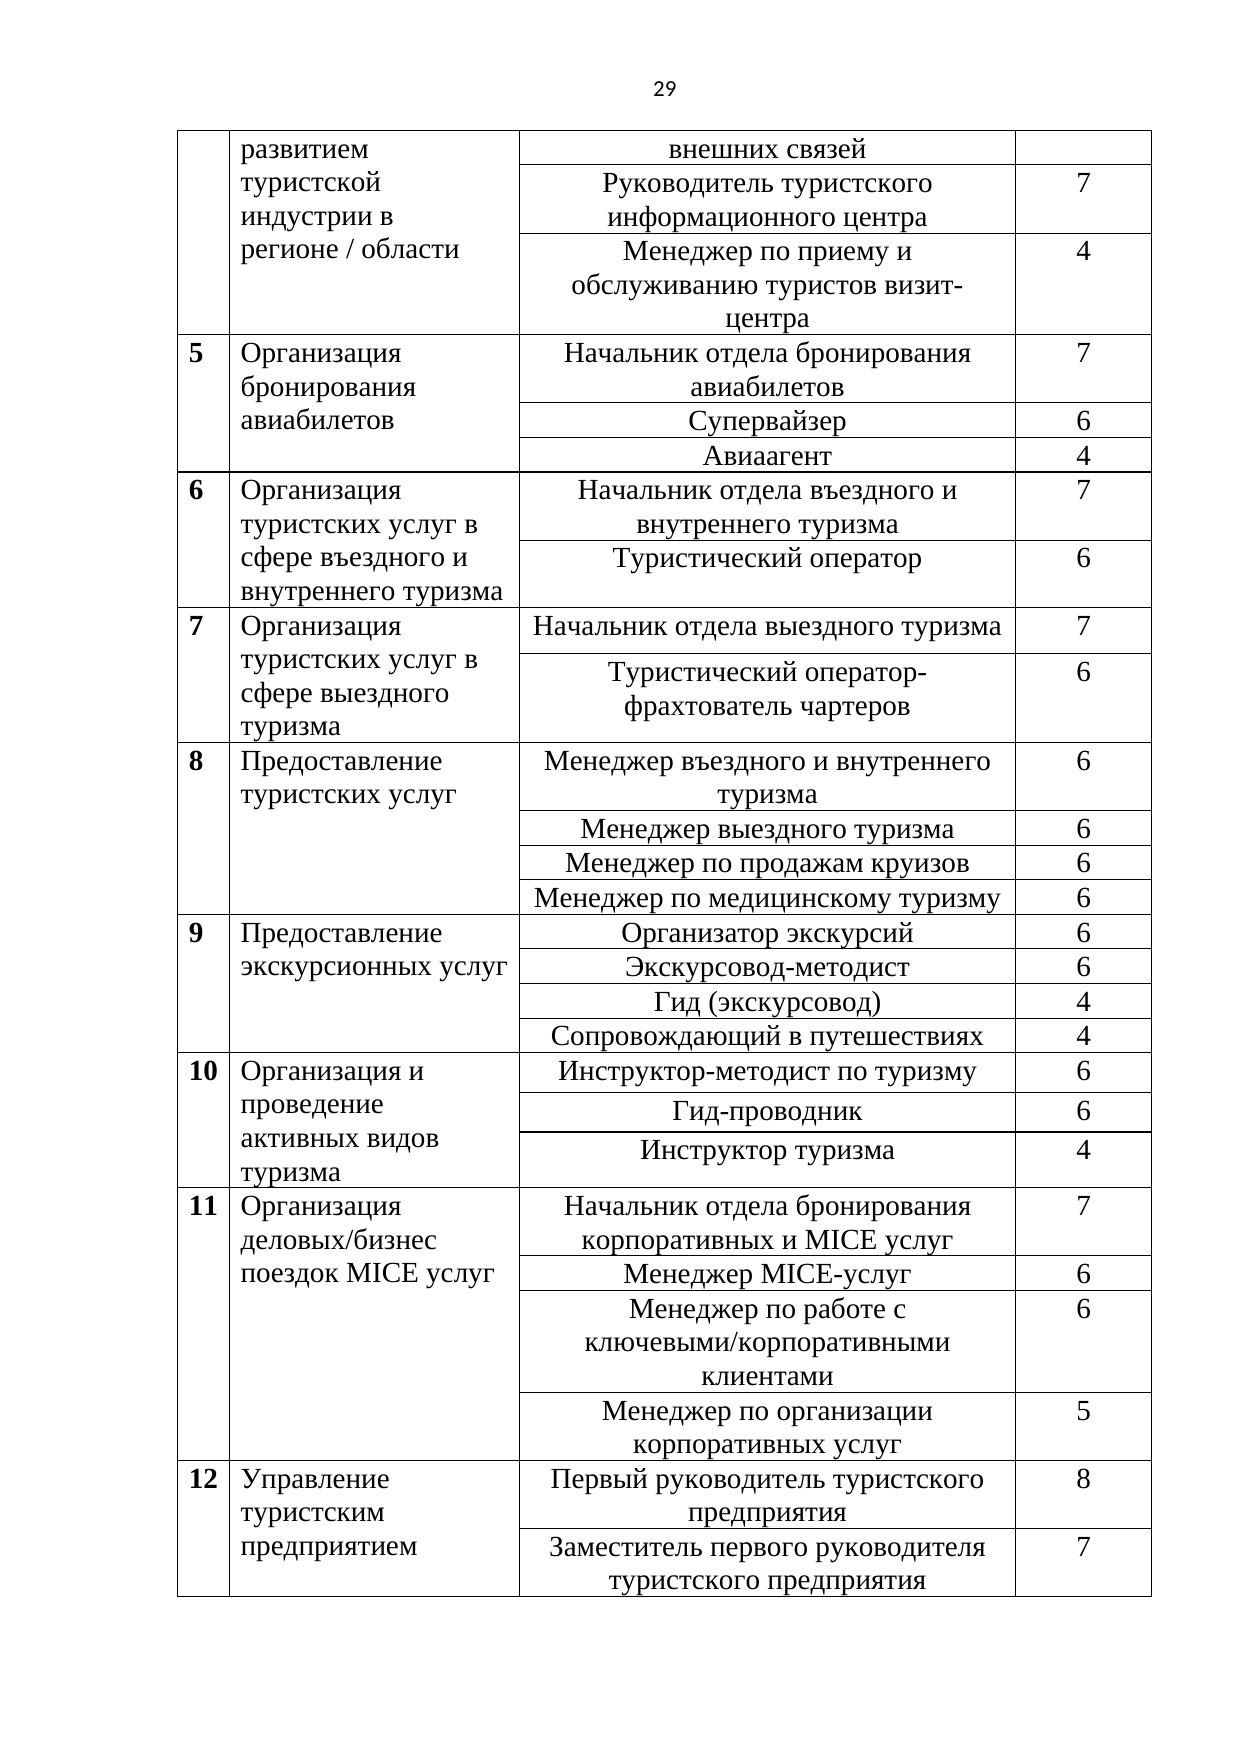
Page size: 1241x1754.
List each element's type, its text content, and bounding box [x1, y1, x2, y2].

table_cell 10 [178, 1053, 229, 1187]
table_cell 11 [178, 1188, 229, 1460]
table_cell 6 [1016, 1053, 1151, 1092]
table_cell 5 [1016, 1393, 1151, 1460]
table_cell Начальник отдела бронирования корпоративных и MICE услуг [520, 1188, 1015, 1255]
table_cell Инструктор туризма [520, 1133, 1015, 1187]
table_cell Руководитель туристского информационного центра [520, 165, 1015, 232]
table_cell 8 [178, 743, 229, 914]
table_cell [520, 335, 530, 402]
table_cell 4 [178, 131, 229, 334]
table_cell Туристический оператор-фрахтователь чартеров [520, 654, 1015, 742]
table_cell 7 [1016, 608, 1151, 653]
table_cell 8 [1016, 131, 1151, 164]
table_cell Сопровождающий в путешествиях [520, 1019, 1015, 1052]
table_cell Инструктор-методист по туризму [520, 1053, 1015, 1092]
table_cell 7 [178, 608, 229, 742]
table_cell 7 [1016, 1188, 1151, 1255]
table_cell Первый руководитель туристского предприятия [520, 1461, 1015, 1528]
table_cell Менеджер по организации корпоративных услуг [520, 1393, 1015, 1460]
table_cell Менеджер MICE-услуг [520, 1256, 1015, 1290]
table_cell 4 [1016, 984, 1151, 1017]
table_cell 4 [1016, 438, 1151, 471]
table_cell 9 [178, 915, 229, 1052]
table_cell 7 [1016, 335, 1151, 402]
table_cell Организация деловых/бизнес поездок MICE услуг [230, 1188, 519, 1460]
table_cell 4 [1016, 1019, 1151, 1052]
table_cell Гид-проводник [520, 1093, 1015, 1131]
table_cell Гид (экскурсовод) [520, 984, 1015, 1017]
table_cell 6 [1016, 1291, 1151, 1392]
table_cell Организация бронирования авиабилетов [230, 335, 519, 471]
table_cell Управление туристским предприятием [230, 1461, 519, 1596]
table_cell Менеджер въездного и внутреннего туризма [520, 743, 1015, 810]
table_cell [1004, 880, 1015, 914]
table_cell 6 [178, 473, 229, 607]
table_cell Менеджер выездного туризма [520, 811, 1015, 844]
table_cell 12 [178, 1461, 229, 1596]
table_cell 7 [1016, 165, 1151, 232]
table_cell Начальник отдела въездного и внутреннего туризма [520, 473, 1015, 539]
table_cell Предоставление экскурсионных услуг [230, 915, 519, 1052]
table_cell 6 [1016, 949, 1151, 983]
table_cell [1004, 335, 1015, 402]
table_cell 6 [1016, 403, 1151, 437]
table_cell Менеджер по продажам круизов [520, 846, 1015, 879]
table_cell 6 [1016, 915, 1151, 948]
table_cell Предоставление туристских услуг [230, 743, 519, 914]
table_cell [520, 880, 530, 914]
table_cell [230, 131, 519, 334]
table_cell 6 [1016, 811, 1151, 844]
table_cell Начальник отдела выездного туризма [520, 608, 1015, 653]
table_cell Менеджер по работе с ключевыми/корпоративными клиентами [520, 1291, 1015, 1392]
table_cell 6 [1016, 743, 1151, 810]
table_cell 4 [1016, 1133, 1151, 1187]
table_cell 7 [1016, 473, 1151, 539]
table_cell 8 [1016, 1461, 1151, 1528]
table_cell 5 [178, 335, 229, 471]
table_cell 6 [1016, 654, 1151, 742]
table_cell 6 [1016, 846, 1151, 879]
table_cell Заместитель первого руководителя туристского предприятия [520, 1529, 1015, 1596]
table_cell Организация туристских услуг в сфере выездного туризма [230, 608, 519, 742]
table_cell Экскурсовод-методист [520, 949, 1015, 983]
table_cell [520, 131, 1015, 164]
table_cell Менеджер по приему и обслуживанию туристов визит-центра [520, 234, 1015, 334]
table_cell Туристический оператор [520, 541, 1015, 607]
table_cell Организатор экскурсий [520, 915, 1015, 948]
table_cell Организация туристских услуг в сфере въездного и внутреннего туризма [230, 473, 519, 607]
table_cell 7 [1016, 1529, 1151, 1596]
table_cell 6 [1016, 1256, 1151, 1290]
table_cell 6 [1016, 880, 1151, 914]
table_cell 6 [1016, 1093, 1151, 1131]
table_cell 6 [1016, 541, 1151, 607]
table_cell 4 [1016, 234, 1151, 334]
table_cell Организация и проведение активных видов туризма [230, 1053, 519, 1187]
